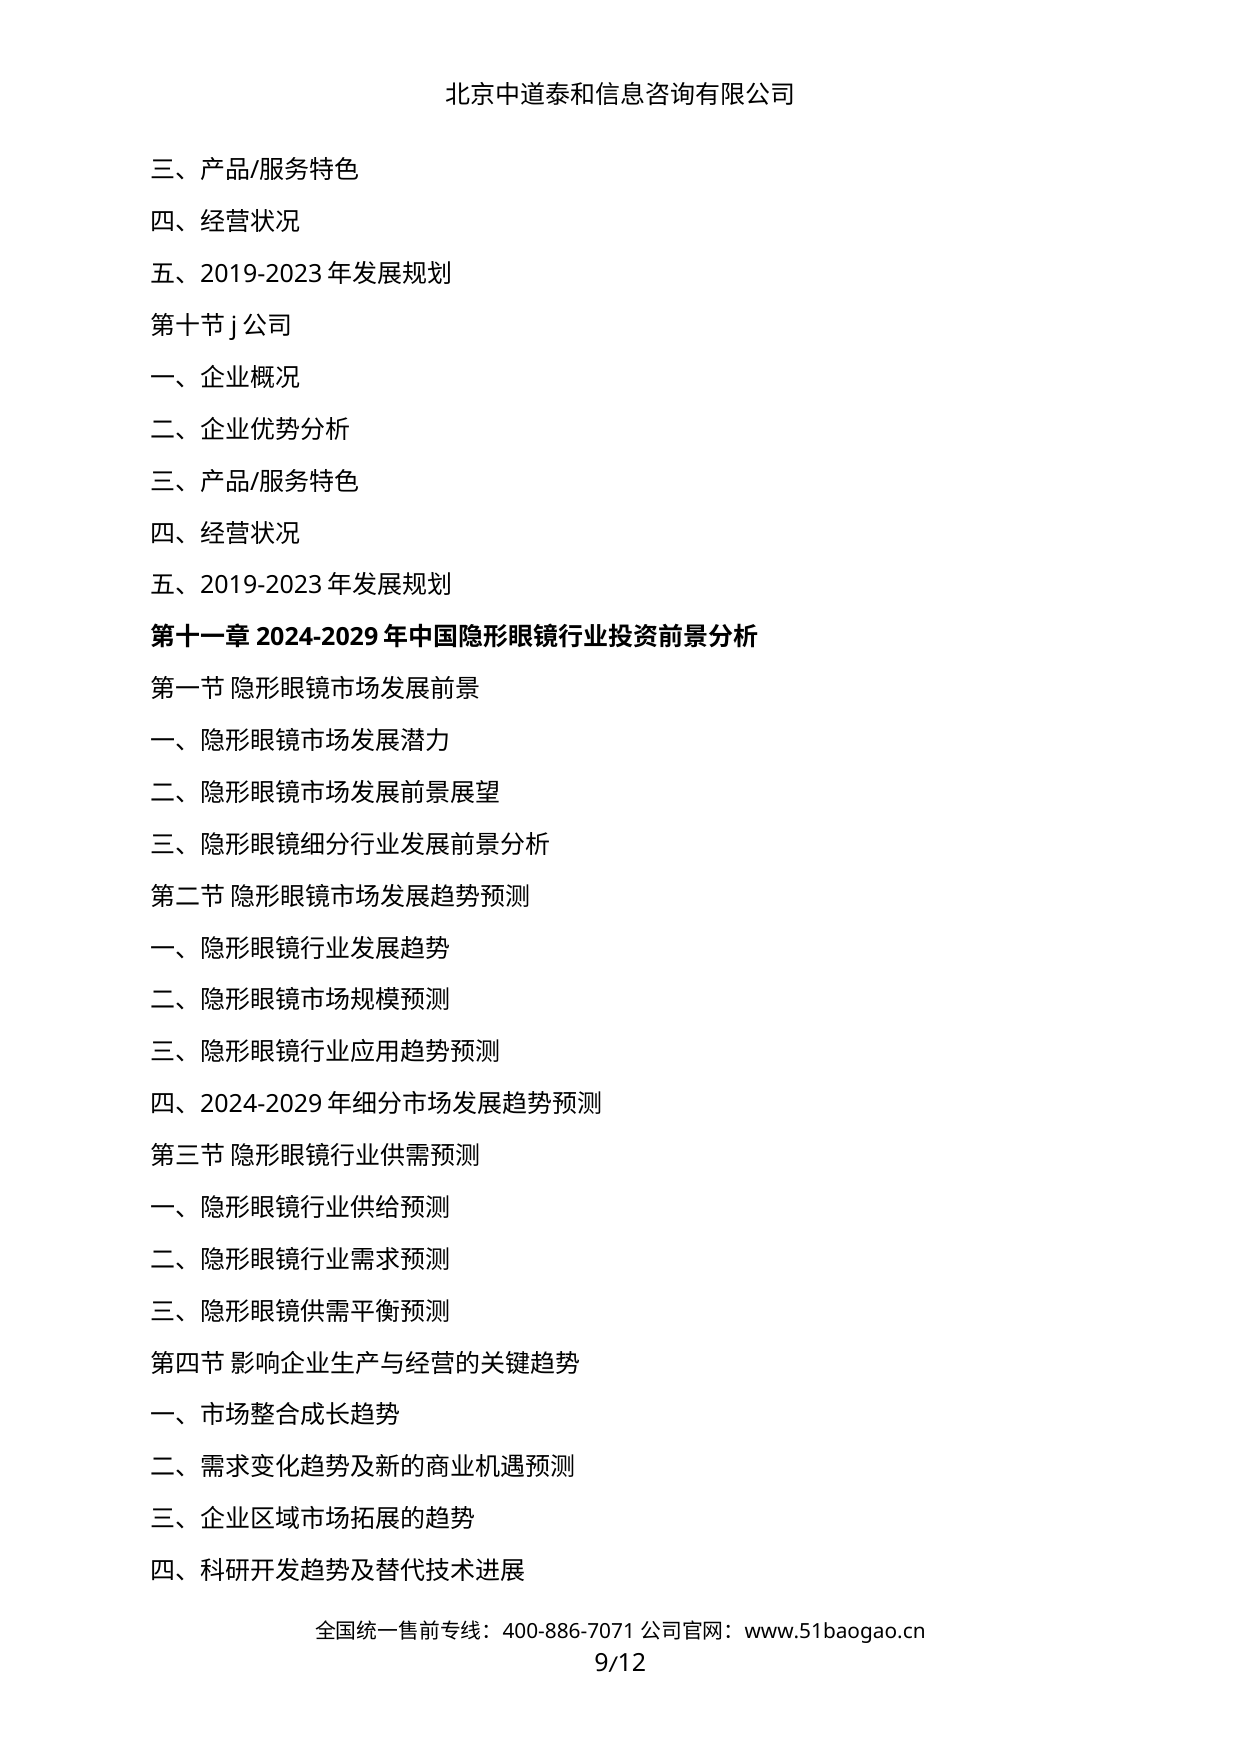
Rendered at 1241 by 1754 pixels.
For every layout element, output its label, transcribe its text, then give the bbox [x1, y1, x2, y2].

text 二、企业优势分析 [150, 409, 1090, 446]
text 第十节 j公司 [150, 306, 1090, 342]
text 三、产品/服务特色 [150, 150, 1090, 186]
text 二、需求变化趋势及新的商业机遇预测 [150, 1447, 1090, 1483]
text 第二节 隐形眼镜市场发展趋势预测 [150, 876, 1090, 912]
text 四、2024-2029年细分市场发展趋势预测 [150, 1084, 1090, 1120]
text 二、隐形眼镜市场发展前景展望 [150, 772, 1090, 809]
text 五、2019-2023年发展规划 [150, 565, 1090, 601]
text 四、经营状况 [150, 513, 1090, 549]
text 二、隐形眼镜行业需求预测 [150, 1239, 1090, 1276]
text 四、经营状况 [150, 202, 1090, 238]
text 四、科研开发趋势及替代技术进展 [150, 1551, 1090, 1587]
text 一、隐形眼镜行业供给预测 [150, 1187, 1090, 1224]
text 五、2019-2023年发展规划 [150, 254, 1090, 290]
text 三、企业区域市场拓展的趋势 [150, 1499, 1090, 1535]
text 第四节 影响企业生产与经营的关键趋势 [150, 1343, 1090, 1379]
text 二、隐形眼镜市场规模预测 [150, 980, 1090, 1016]
text 一、隐形眼镜行业发展趋势 [150, 928, 1090, 964]
text 一、市场整合成长趋势 [150, 1395, 1090, 1431]
text 三、隐形眼镜供需平衡预测 [150, 1291, 1090, 1327]
text 第三节 隐形眼镜行业供需预测 [150, 1136, 1090, 1172]
text 一、隐形眼镜市场发展潜力 [150, 721, 1090, 757]
text 一、企业概况 [150, 357, 1090, 394]
text 三、隐形眼镜细分行业发展前景分析 [150, 824, 1090, 861]
text 三、产品/服务特色 [150, 461, 1090, 497]
text 三、隐形眼镜行业应用趋势预测 [150, 1032, 1090, 1068]
text 第十一章 2024-2029年中国隐形眼镜行业投资前景分析 [150, 617, 1090, 653]
text 第一节 隐形眼镜市场发展前景 [150, 669, 1090, 705]
